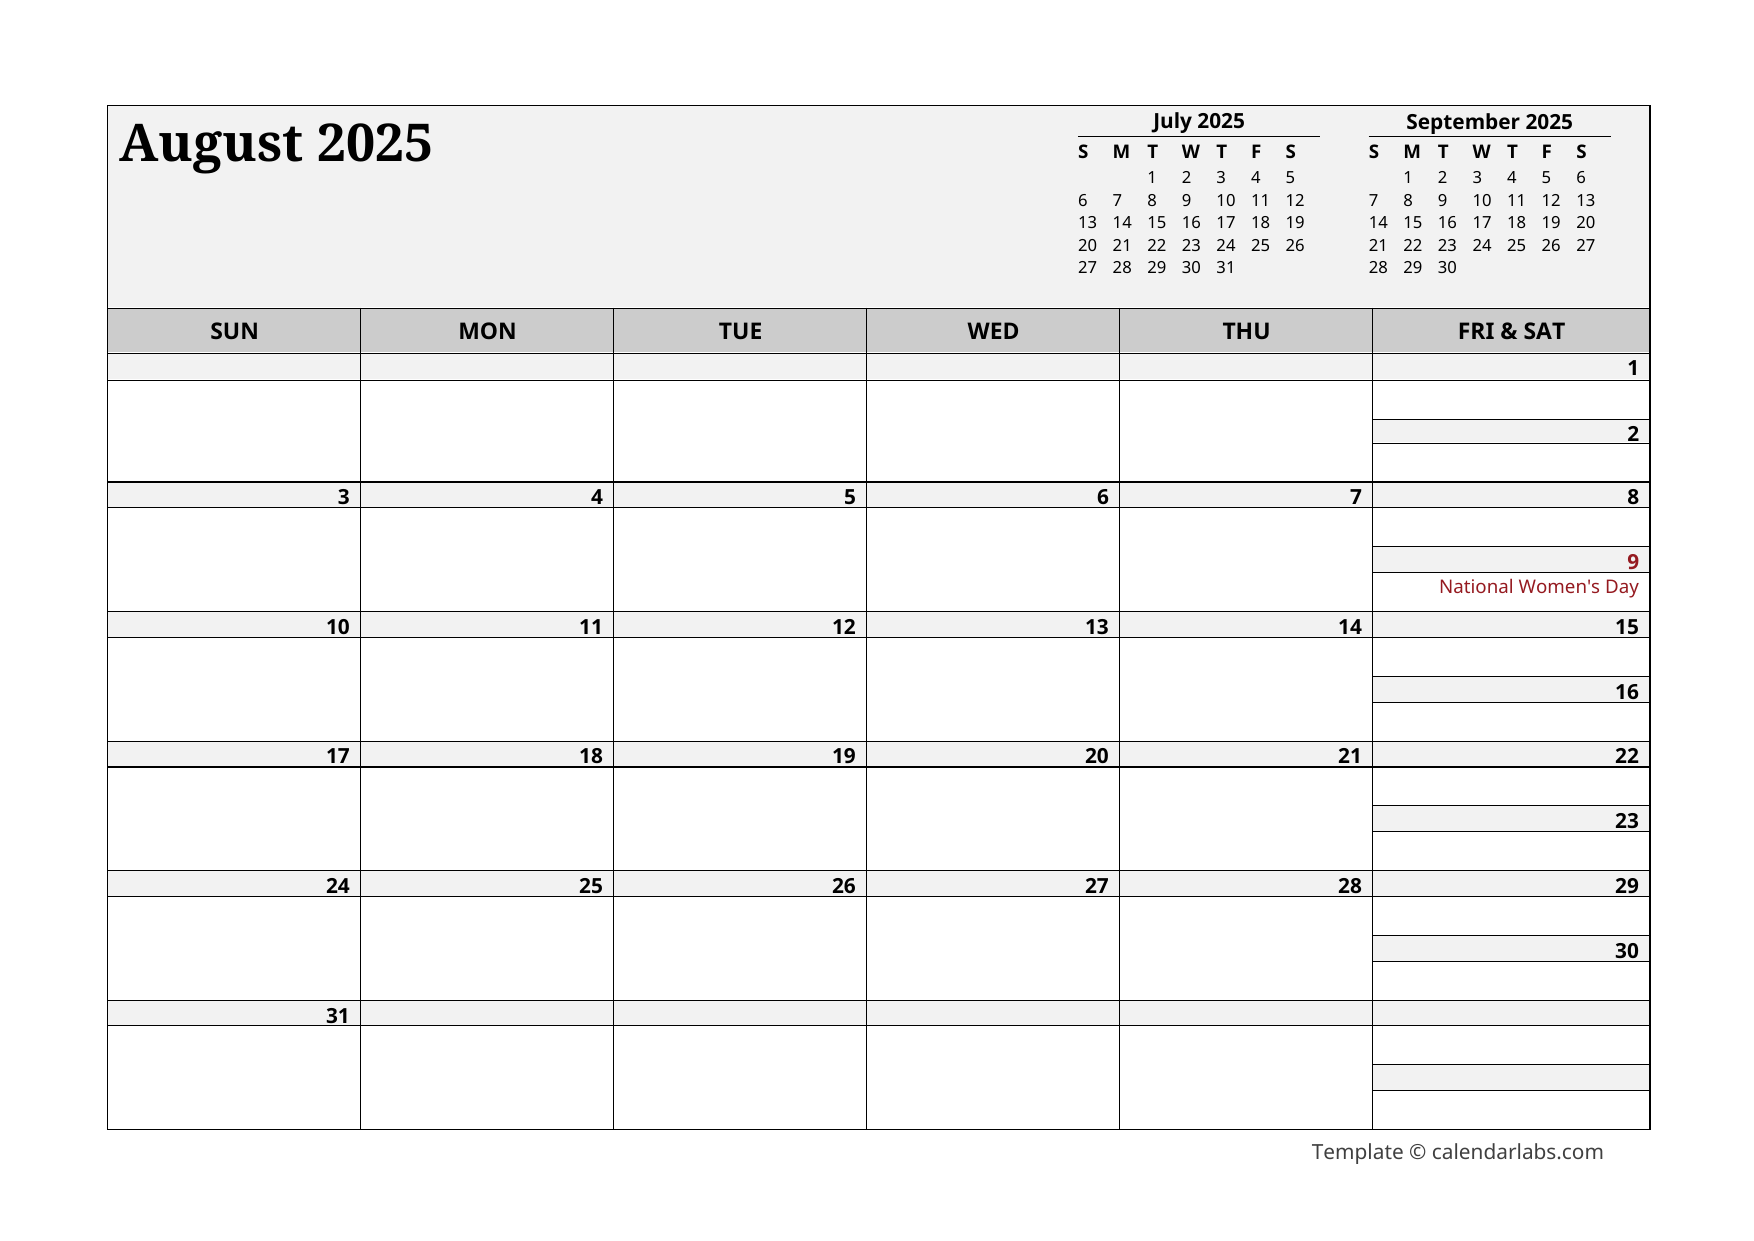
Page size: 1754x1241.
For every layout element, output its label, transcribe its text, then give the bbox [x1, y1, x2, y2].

table_cell [867, 381, 1119, 481]
table_header August 2025 [108, 106, 1022, 307]
table_cell 27 [867, 871, 1119, 896]
table_cell [867, 768, 1119, 870]
table_cell 4 [361, 483, 613, 507]
table_cell THU [1120, 309, 1372, 352]
table_cell [867, 638, 1119, 741]
table_cell 9 [1373, 547, 1649, 572]
table_cell [108, 638, 360, 741]
table_cell [1373, 1065, 1649, 1090]
table_cell [1373, 897, 1649, 935]
table_cell [1373, 703, 1649, 741]
table_cell [614, 768, 866, 870]
table_cell [1373, 508, 1649, 546]
table_cell TUE [614, 309, 866, 352]
table_cell 7 [1120, 483, 1372, 507]
table_cell [108, 768, 360, 870]
table_cell 14 [1120, 612, 1372, 637]
table_cell 2 [1373, 420, 1649, 442]
table_cell [1120, 897, 1372, 1000]
table_cell 25 [361, 871, 613, 896]
table_cell [108, 381, 360, 481]
table_cell 20 [867, 742, 1119, 766]
table_cell FRI & SAT [1373, 309, 1649, 352]
table_cell [361, 1026, 613, 1129]
table_cell [1373, 1001, 1649, 1025]
table_cell 16 [1373, 677, 1649, 702]
table_header [1331, 106, 1622, 307]
table_cell [1373, 1091, 1649, 1129]
table_cell [361, 897, 613, 1000]
table_cell 5 [614, 483, 866, 507]
table_cell [614, 381, 866, 481]
table_cell 6 [867, 483, 1119, 507]
table_cell MON [361, 309, 613, 352]
table_cell [1373, 444, 1649, 481]
table_cell 3 [108, 483, 360, 507]
table_cell 26 [614, 871, 866, 896]
table_cell [614, 354, 866, 379]
table_cell [361, 508, 613, 611]
table_cell [1373, 962, 1649, 1000]
table_cell 31 [108, 1001, 360, 1025]
table_cell 21 [1120, 742, 1372, 766]
table_cell [1120, 1001, 1372, 1025]
table_cell [1373, 381, 1649, 418]
table_cell [867, 897, 1119, 1000]
table_cell 12 [614, 612, 866, 637]
table_cell [614, 638, 866, 741]
table_cell [614, 897, 866, 1000]
table_cell [614, 1026, 866, 1129]
table_cell [1373, 1026, 1649, 1064]
table_cell 10 [108, 612, 360, 637]
table_cell 1 [1373, 354, 1649, 379]
table_cell [867, 1001, 1119, 1025]
table_cell [614, 1001, 866, 1025]
table_cell 23 [1373, 806, 1649, 831]
table_cell [361, 354, 613, 379]
table_cell [108, 1026, 360, 1129]
table_cell [1120, 768, 1372, 870]
table_header [1022, 106, 1331, 307]
table_cell 11 [361, 612, 613, 637]
table_cell 18 [361, 742, 613, 766]
table_cell [361, 1001, 613, 1025]
table_cell [108, 508, 360, 611]
table_cell 30 [1373, 936, 1649, 961]
table_cell [867, 1026, 1119, 1129]
table_cell [1120, 508, 1372, 611]
table_cell [1120, 638, 1372, 741]
table_cell [1373, 638, 1649, 676]
table_cell [361, 638, 613, 741]
table_cell [867, 508, 1119, 611]
table_cell 22 [1373, 742, 1649, 766]
table_cell [1373, 768, 1649, 805]
table_cell [1373, 832, 1649, 870]
table_cell 13 [867, 612, 1119, 637]
table_cell [867, 354, 1119, 379]
table_cell National Women's Day [1373, 573, 1649, 611]
table_cell 29 [1373, 871, 1649, 896]
table_header [1622, 106, 1649, 307]
table_cell [1120, 1026, 1372, 1129]
table_cell 19 [614, 742, 866, 766]
table_cell 17 [108, 742, 360, 766]
table_cell 8 [1373, 483, 1649, 507]
table_cell [614, 508, 866, 611]
table_cell [1120, 354, 1372, 379]
table_cell SUN [108, 309, 360, 352]
table_cell [108, 354, 360, 379]
table_cell [108, 897, 360, 1000]
table_cell WED [867, 309, 1119, 352]
table_cell 24 [108, 871, 360, 896]
table_cell [361, 381, 613, 481]
table_cell [361, 768, 613, 870]
table_cell [1120, 381, 1372, 481]
table_cell 15 [1373, 612, 1649, 637]
table_cell 28 [1120, 871, 1372, 896]
